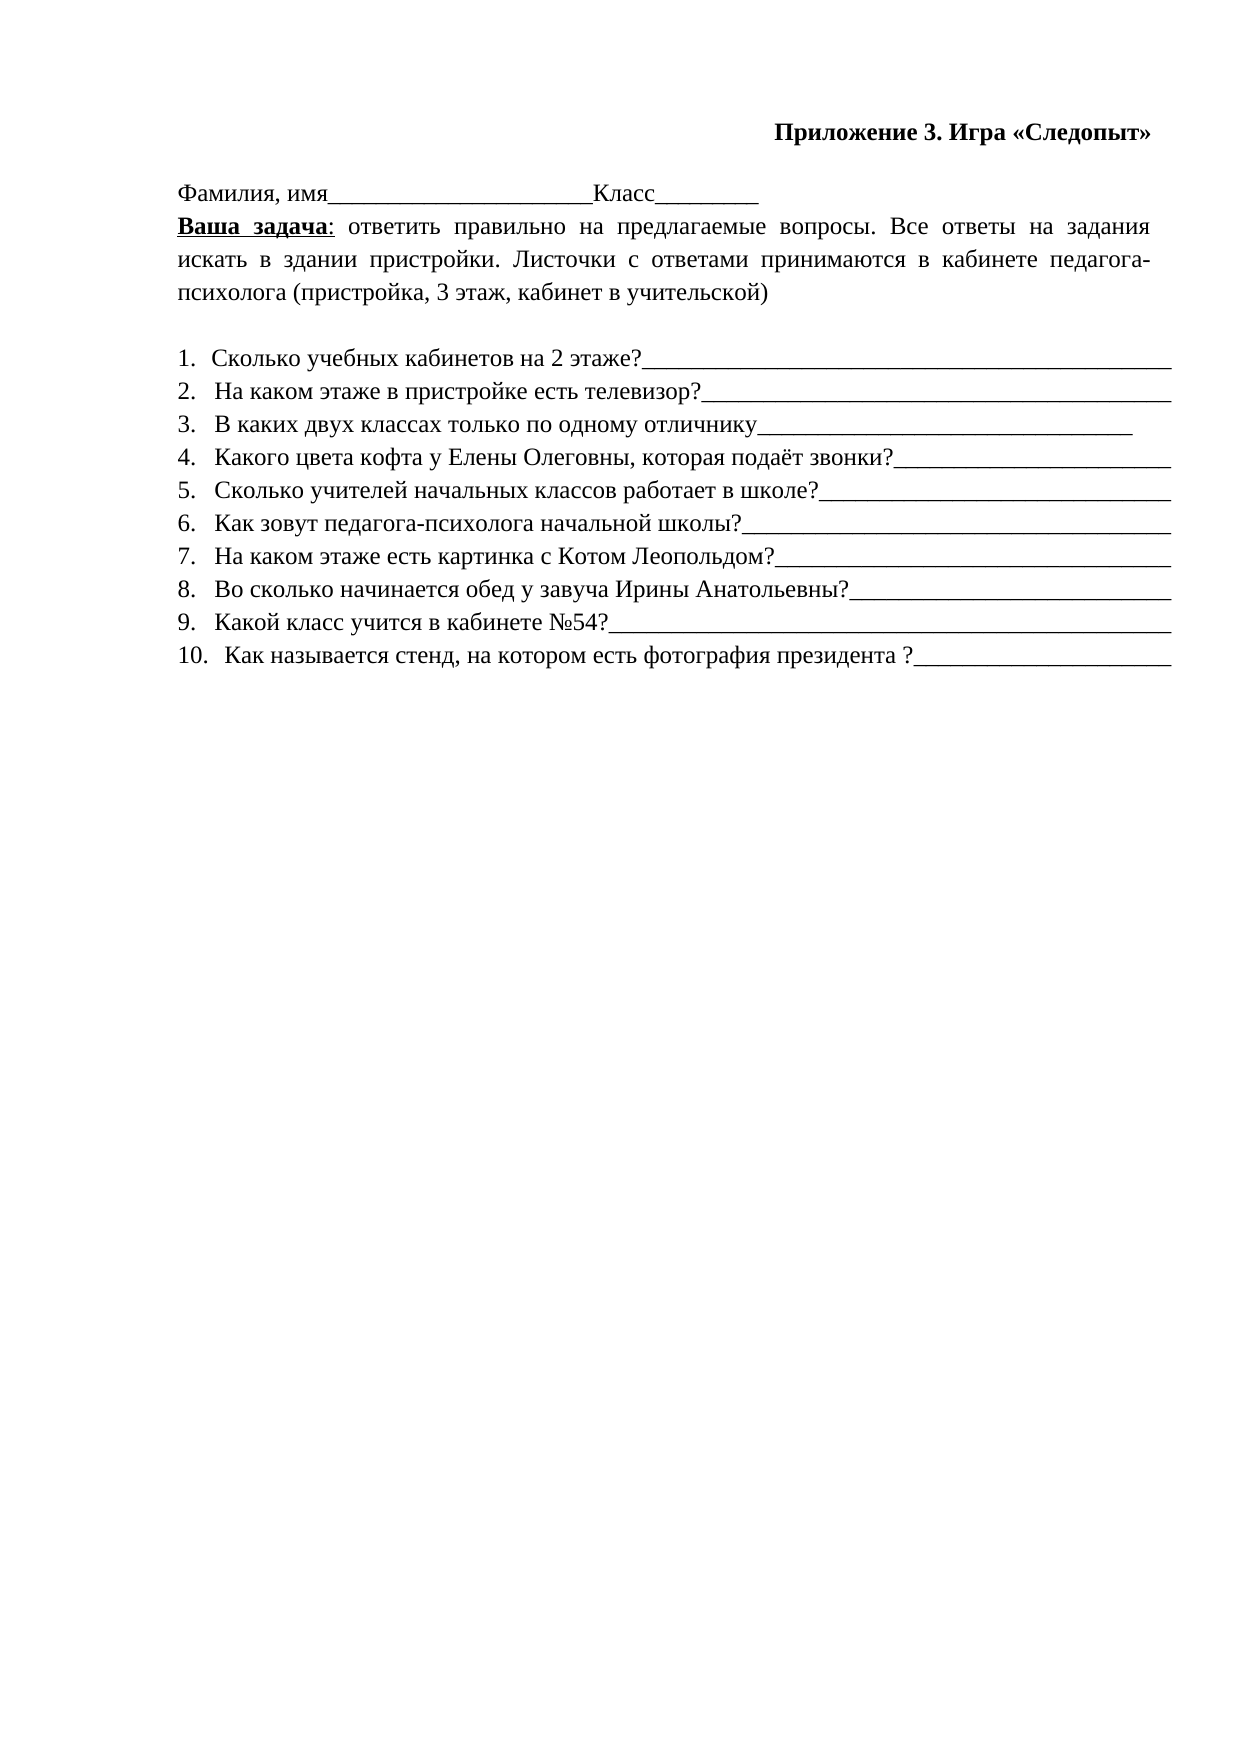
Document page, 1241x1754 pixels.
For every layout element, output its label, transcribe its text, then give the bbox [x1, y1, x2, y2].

text Приложение 3. Игра «Следопыт» [177, 118, 1152, 146]
list Во сколько начинается обед у завуча Ирины Анатольевны? [177, 571, 1152, 604]
list Сколько учебных кабинетов на 2 этаже? [177, 340, 1152, 373]
list Какого цвета кофта у Елены Олеговны, которая подаёт звонки? [177, 439, 1152, 472]
list На каком этаже есть картинка с Котом Леопольдом? [177, 538, 1152, 571]
text Фамилия, имя Класс [177, 175, 1152, 208]
list Как называется стенд, на котором есть фотография президента ? [177, 637, 1152, 671]
text Ваша задача: ответить правильно на предлагаемые вопросы. Все ответы на задания искать в здании пристройки. Листочки с ответами принимаются в кабинете педагога-психолога (пристройка, 3 этаж, кабинет в учительской) [177, 208, 1152, 307]
list На каком этаже в пристройке есть телевизор? [177, 373, 1152, 406]
list Какой класс учится в кабинете №54? [177, 604, 1152, 637]
list В каких двух классах только по одному отличнику [177, 406, 1152, 439]
list Как зовут педагога-психолога начальной школы? [177, 505, 1152, 538]
list Сколько учителей начальных классов работает в школе? [177, 472, 1152, 505]
